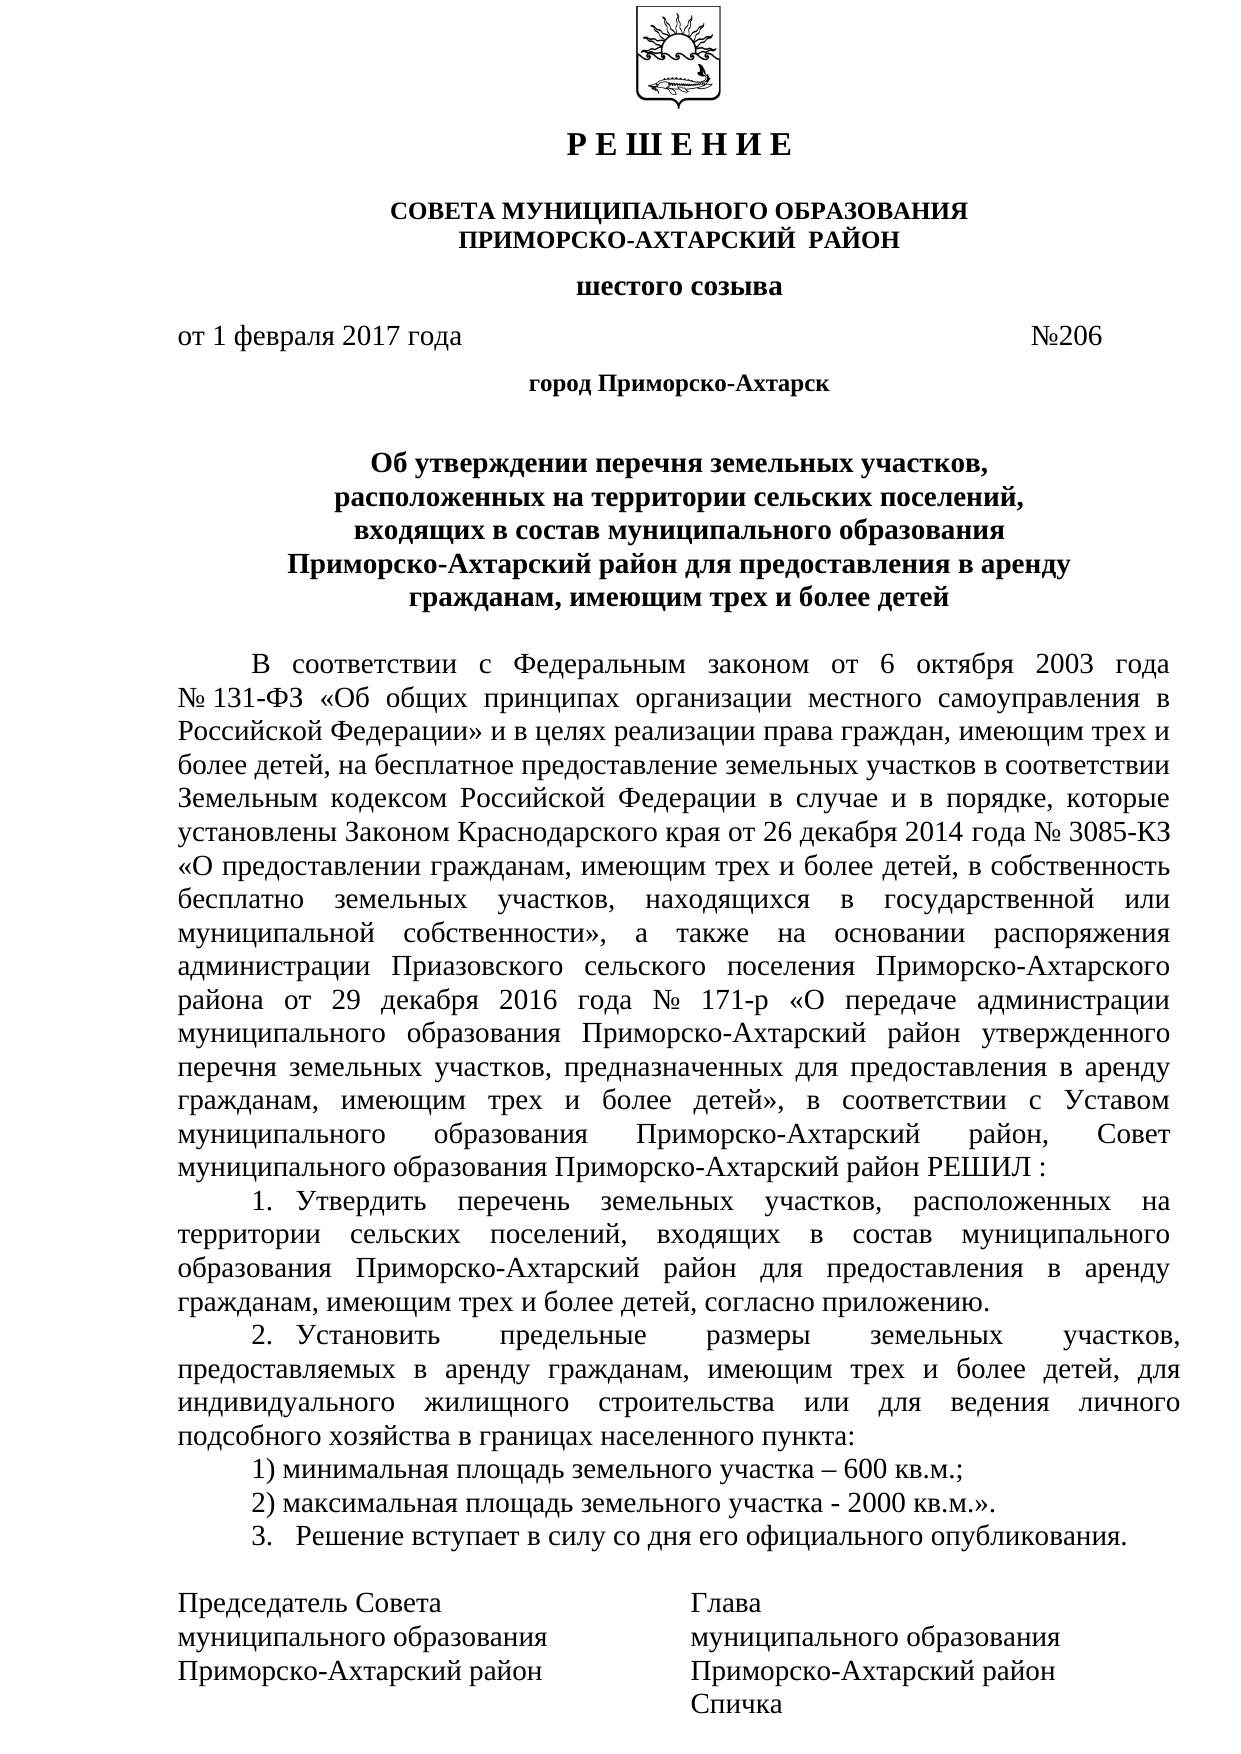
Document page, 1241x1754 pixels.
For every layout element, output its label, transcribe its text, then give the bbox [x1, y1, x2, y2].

picture [636, 6, 721, 109]
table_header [166, 1586, 679, 1720]
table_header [679, 1586, 1192, 1720]
text гражданам, имеющим трех и более детей [177, 579, 1181, 613]
text от 1 февраля 2017 года №206 [177, 318, 1181, 352]
text В соответствии с Федеральным законом от 6 октября 2003 года № 131-ФЗ «Об общих принципах организации местного самоуправления в Российской Федерации» и в целях реализации права граждан, имеющим трех и более детей, на бесплатное предоставление земельных участков в соответствии Земельным кодексом Российской Федерации в случае и в порядке, которые установлены Законом Краснодарского края от 26 декабря 2014 года № 3085-КЗ «О предоставлении гражданам, имеющим трех и более детей, в собственность бесплатно земельных участков, находящихся в государственной или муниципальной собственности», а также на основании распоряжения администрации Приазовского сельского поселения Приморско-Ахтарского района от 29 декабря 2016 года № 171-р «О передаче администрации муниципального образования Приморско-Ахтарский район утвержденного перечня земельных участков, предназначенных для предоставления в аренду гражданам, имеющим трех и более детей», в соответствии с Уставом муниципального образования Приморско-Ахтарский район, Совет муниципального образования Приморско-Ахтарский район РЕШИЛ : [177, 646, 1171, 1183]
text 1) минимальная площадь земельного участка – 600 кв.м.; [177, 1451, 1181, 1485]
text ПРИМОРСКО-АХТАРСКИЙ РАЙОН [177, 225, 1181, 253]
text входящих в состав муниципального образования [177, 512, 1181, 546]
list Решение вступает в силу со дня его официального опубликования. [177, 1518, 1171, 1552]
list Установить предельные размеры земельных участков, предоставляемых в аренду гражданам, имеющим трех и более детей, для индивидуального жилищного строительства или для ведения личного подсобного хозяйства в границах населенного пункта: [177, 1317, 1181, 1451]
table_header [315, 6, 1044, 124]
text расположенных на территории сельских поселений, [177, 479, 1181, 512]
text Об утверждении перечня земельных участков, [177, 445, 1181, 479]
text 2) максимальная площадь земельного участка - 2000 кв.м.». [177, 1485, 1181, 1518]
text шестого созыва [177, 268, 1181, 301]
text Р Е Ш Е Н И Е [177, 124, 1181, 162]
text город Приморско-Ахтарск [177, 368, 1181, 397]
list Утвердить перечень земельных участков, расположенных на территории сельских поселений, входящих в состав муниципального образования Приморско-Ахтарский район для предоставления в аренду гражданам, имеющим трех и более детей, согласно приложению. [177, 1183, 1171, 1317]
text Приморско-Ахтарский район для предоставления в аренду [177, 546, 1181, 579]
text СОВЕТА МУНИЦИПАЛЬНОГО ОБРАЗОВАНИЯ [177, 196, 1181, 225]
